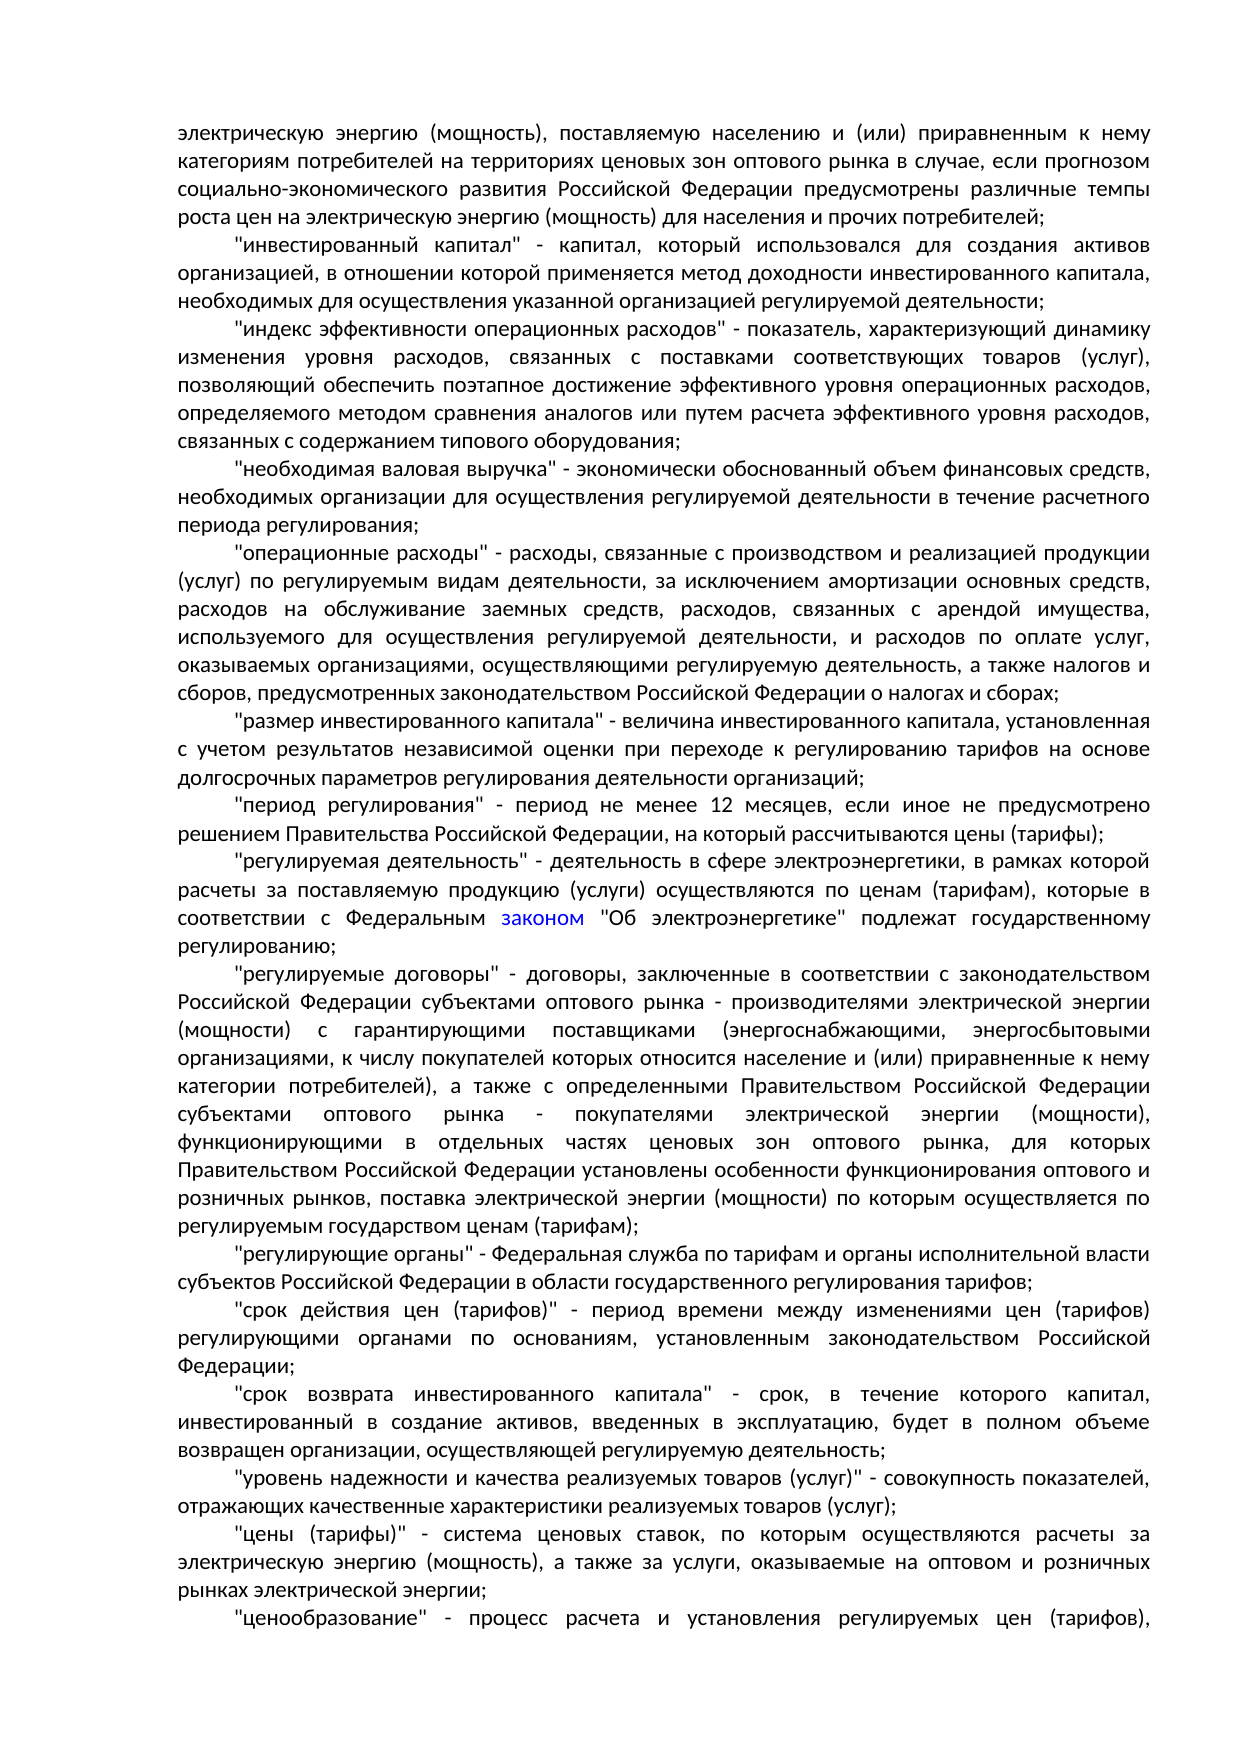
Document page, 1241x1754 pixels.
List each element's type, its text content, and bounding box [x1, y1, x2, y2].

text "размер инвестированного капитала" - величина инвестированного капитала, установленная с учетом результатов независимой оценки при переходе к регулированию тарифов на основе долгосрочных параметров регулирования деятельности организаций; [177, 707, 1152, 791]
text "уровень надежности и качества реализуемых товаров (услуг)" - совокупность показателей, отражающих качественные характеристики реализуемых товаров (услуг); [177, 1463, 1152, 1519]
text "инвестированный капитал" - капитал, который использовался для создания активов организацией, в отношении которой применяется метод доходности инвестированного капитала, необходимых для осуществления указанной организацией регулируемой деятельности; [177, 230, 1152, 314]
text "цены (тарифы)" - система ценовых ставок, по которым осуществляются расчеты за электрическую энергию (мощность), а также за услуги, оказываемые на оптовом и розничных рынках электрической энергии; [177, 1519, 1152, 1603]
text "регулируемая деятельность" - деятельность в сфере электроэнергетики, в рамках которой расчеты за поставляемую продукцию (услуги) осуществляются по ценам (тарифам), которые в соответствии с Федеральным законом "Об электроэнергетике" подлежат государственному регулированию; [177, 847, 1152, 959]
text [177, 118, 1152, 230]
text "операционные расходы" - расходы, связанные с производством и реализацией продукции (услуг) по регулируемым видам деятельности, за исключением амортизации основных средств, расходов на обслуживание заемных средств, расходов, связанных с арендой имущества, используемого для осуществления регулируемой деятельности, и расходов по оплате услуг, оказываемых организациями, осуществляющими регулируемую деятельность, а также налогов и сборов, предусмотренных законодательством Российской Федерации о налогах и сборах; [177, 538, 1152, 707]
text "срок действия цен (тарифов)" - период времени между изменениями цен (тарифов) регулирующими органами по основаниям, установленным законодательством Российской Федерации; [177, 1295, 1152, 1379]
text "период регулирования" - период не менее 12 месяцев, если иное не предусмотрено решением Правительства Российской Федерации, на который рассчитываются цены (тарифы); [177, 791, 1152, 847]
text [177, 1603, 1152, 1631]
text "необходимая валовая выручка" - экономически обоснованный объем финансовых средств, необходимых организации для осуществления регулируемой деятельности в течение расчетного периода регулирования; [177, 454, 1152, 538]
text "регулирующие органы" - Федеральная служба по тарифам и органы исполнительной власти субъектов Российской Федерации в области государственного регулирования тарифов; [177, 1239, 1152, 1295]
text "индекс эффективности операционных расходов" - показатель, характеризующий динамику изменения уровня расходов, связанных с поставками соответствующих товаров (услуг), позволяющий обеспечить поэтапное достижение эффективного уровня операционных расходов, определяемого методом сравнения аналогов или путем расчета эффективного уровня расходов, связанных с содержанием типового оборудования; [177, 314, 1152, 454]
text "регулируемые договоры" - договоры, заключенные в соответствии с законодательством Российской Федерации субъектами оптового рынка - производителями электрической энергии (мощности) с гарантирующими поставщиками (энергоснабжающими, энергосбытовыми организациями, к числу покупателей которых относится население и (или) приравненные к нему категории потребителей), а также с определенными Правительством Российской Федерации субъектами оптового рынка - покупателями электрической энергии (мощности), функционирующими в отдельных частях ценовых зон оптового рынка, для которых Правительством Российской Федерации установлены особенности функционирования оптового и розничных рынков, поставка электрической энергии (мощности) по которым осуществляется по регулируемым государством ценам (тарифам); [177, 959, 1152, 1239]
text "срок возврата инвестированного капитала" - срок, в течение которого капитал, инвестированный в создание активов, введенных в эксплуатацию, будет в полном объеме возвращен организации, осуществляющей регулируемую деятельность; [177, 1379, 1152, 1463]
